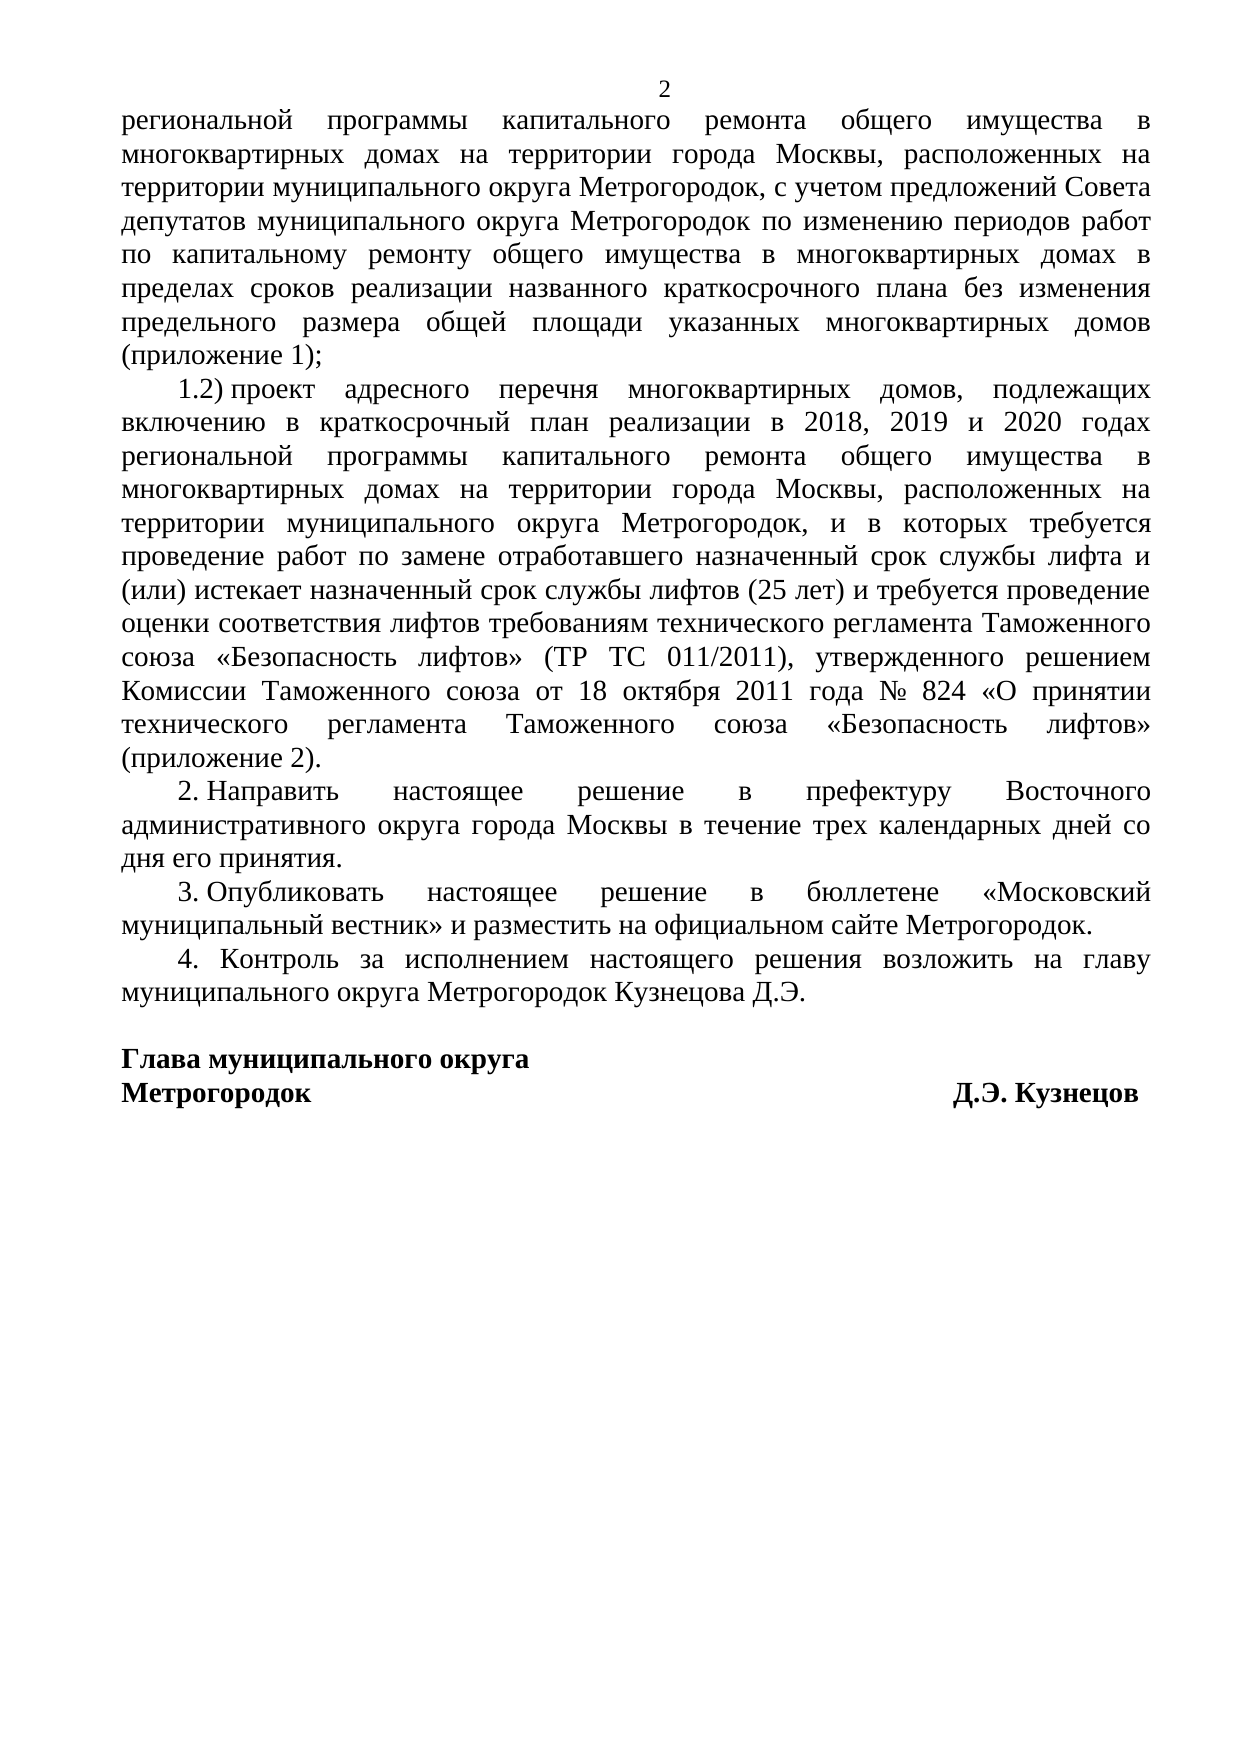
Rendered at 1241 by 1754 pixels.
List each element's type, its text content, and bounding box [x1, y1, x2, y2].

text 1.2) проект адресного перечня многоквартирных домов, подлежащих включению в краткосрочный план реализации в 2018, 2019 и 2020 годах региональной программы капитального ремонта общего имущества в многоквартирных домах на территории города Москвы, расположенных на территории муниципального округа Метрогородок, и в которых требуется проведение работ по замене отработавшего назначенный срок службы лифта и (или) истекает назначенный срок службы лифтов (25 лет) и требуется проведение оценки соответствия лифтов требованиям технического регламента Таможенного союза «Безопасность лифтов» (ТР ТС 011/2011), утвержденного решением Комиссии Таможенного союза от 18 октября 2011 года № 824 «О принятии технического регламента Таможенного союза «Безопасность лифтов» (приложение 2). [121, 371, 1152, 773]
text Метрогородок Д.Э. Кузнецов [121, 1075, 1152, 1109]
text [121, 102, 1152, 371]
text 4. Контроль за исполнением настоящего решения возложить на главу муниципального округа Метрогородок Кузнецова Д.Э. [121, 941, 1152, 1008]
text 3. Опубликовать настоящее решение в бюллетене «Московский муниципальный вестник» и разместить на официальном сайте Метрогородок. [121, 874, 1152, 941]
text 2. Направить настоящее решение в префектуру Восточного административного округа города Москвы в течение трех календарных дней со дня его принятия. [121, 773, 1152, 874]
text Глава муниципального округа [121, 1042, 1152, 1075]
